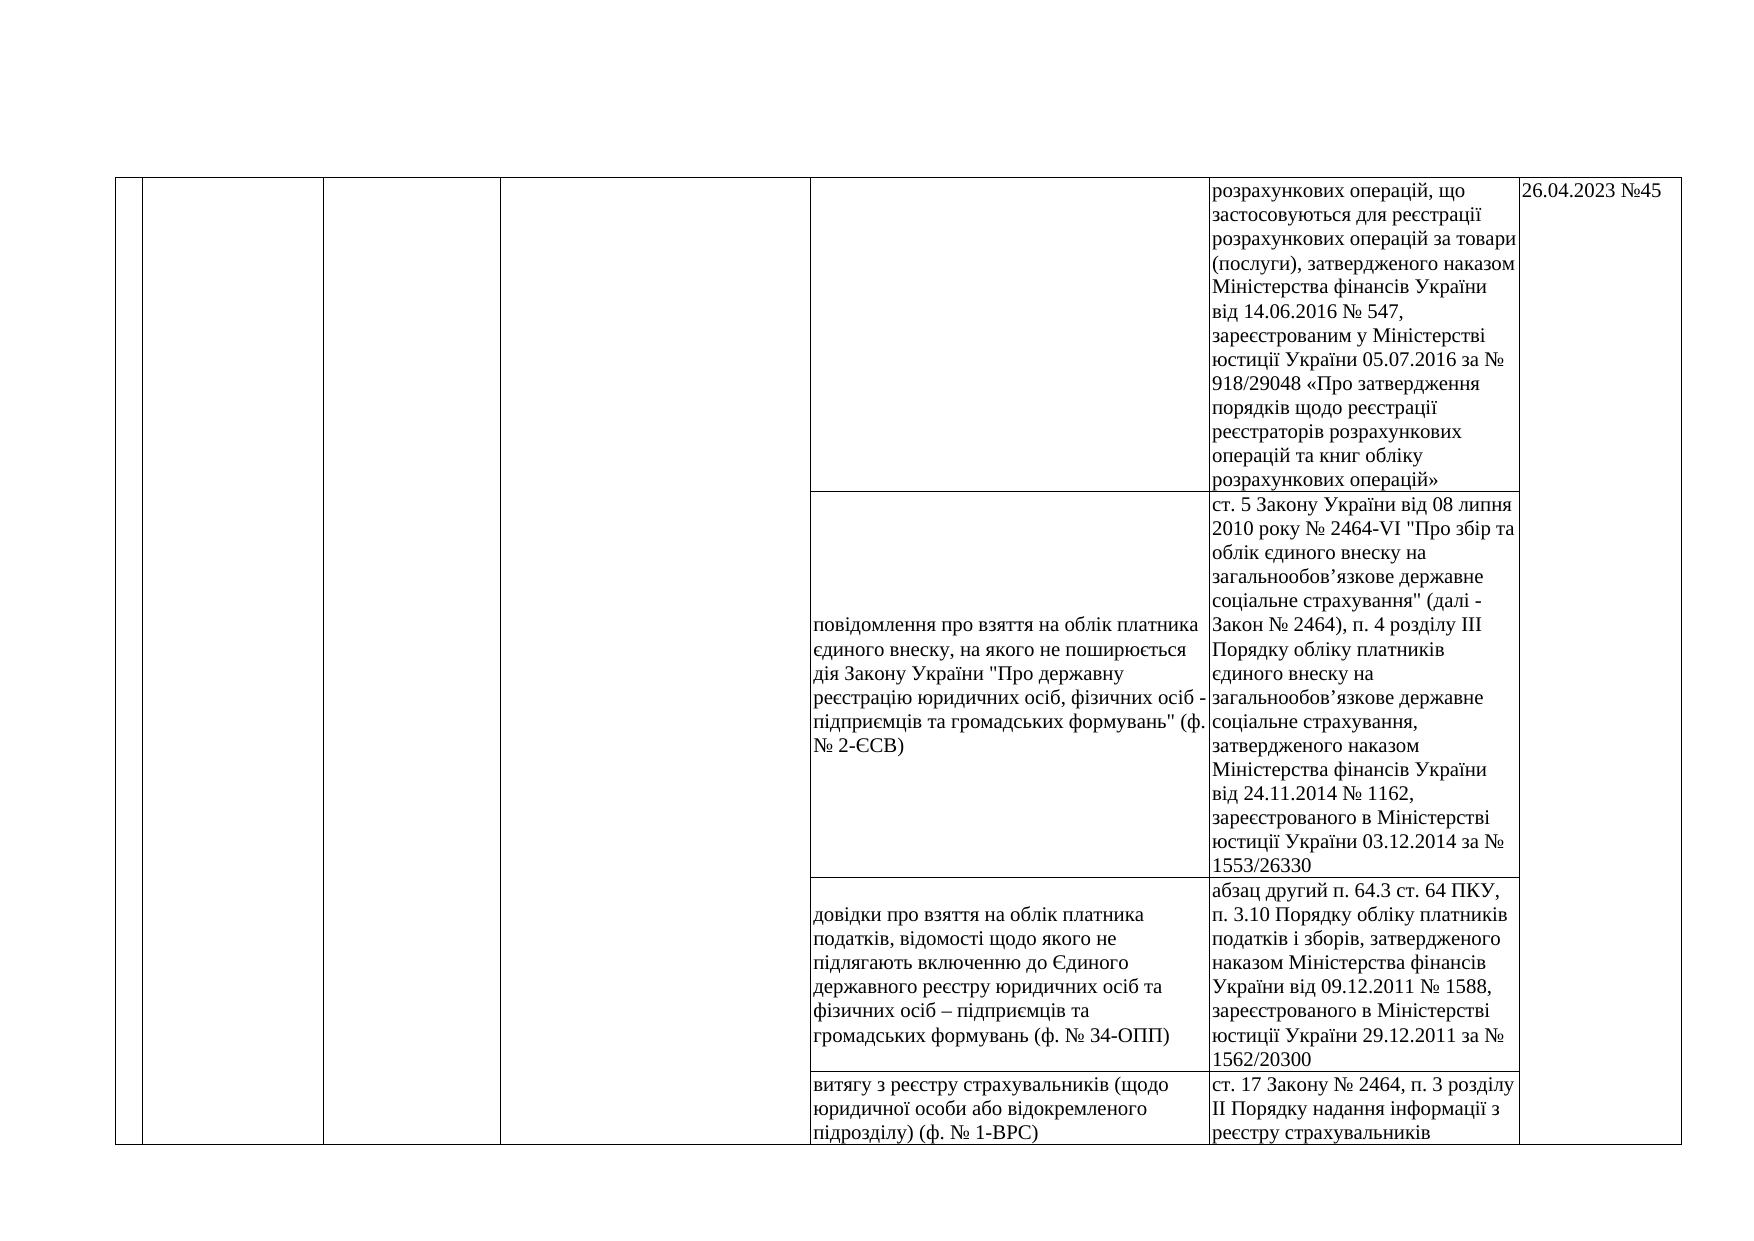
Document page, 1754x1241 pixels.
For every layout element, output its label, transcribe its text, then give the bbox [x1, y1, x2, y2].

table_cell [1210, 178, 1519, 491]
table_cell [811, 178, 1209, 491]
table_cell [811, 1072, 1209, 1144]
table_cell довідки про взяття на облік платника податків, відомості щодо якого не підлягають включенню до Єдиного державного реєстру юридичних осіб та фізичних осіб – підприємців та громадських формувань (ф. № 34-ОПП) [811, 878, 1209, 1071]
table_cell повідомлення про взяття на облік платника єдиного внеску, на якого не поширюється дія Закону України "Про державну реєстрацію юридичних осіб, фізичних осіб - підприємців та громадських формувань" (ф. № 2-ЄСВ) [811, 492, 1209, 877]
table_cell абзац другий п. 64.3 ст. 64 ПКУ, п. 3.10 Порядку обліку платників податків і зборів, затвердженого наказом Міністерства фінансів України від 09.12.2011 № 1588, зареєстрованого в Міністерстві юстиції України 29.12.2011 за № 1562/20300 [1210, 878, 1519, 1071]
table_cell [1210, 1072, 1519, 1144]
table_cell ст. 5 Закону України від 08 липня 2010 року № 2464-VI "Про збір та облік єдиного внеску на загальнообов’язкове державне соціальне страхування" (далі - Закон № 2464), п. 4 розділу III Порядку обліку платників єдиного внеску на загальнообов’язкове державне соціальне страхування, затвердженого наказом Міністерства фінансів України від 24.11.2014 № 1162, зареєстрованого в Міністерстві юстиції України 03.12.2014 за № 1553/26330 [1210, 492, 1519, 877]
